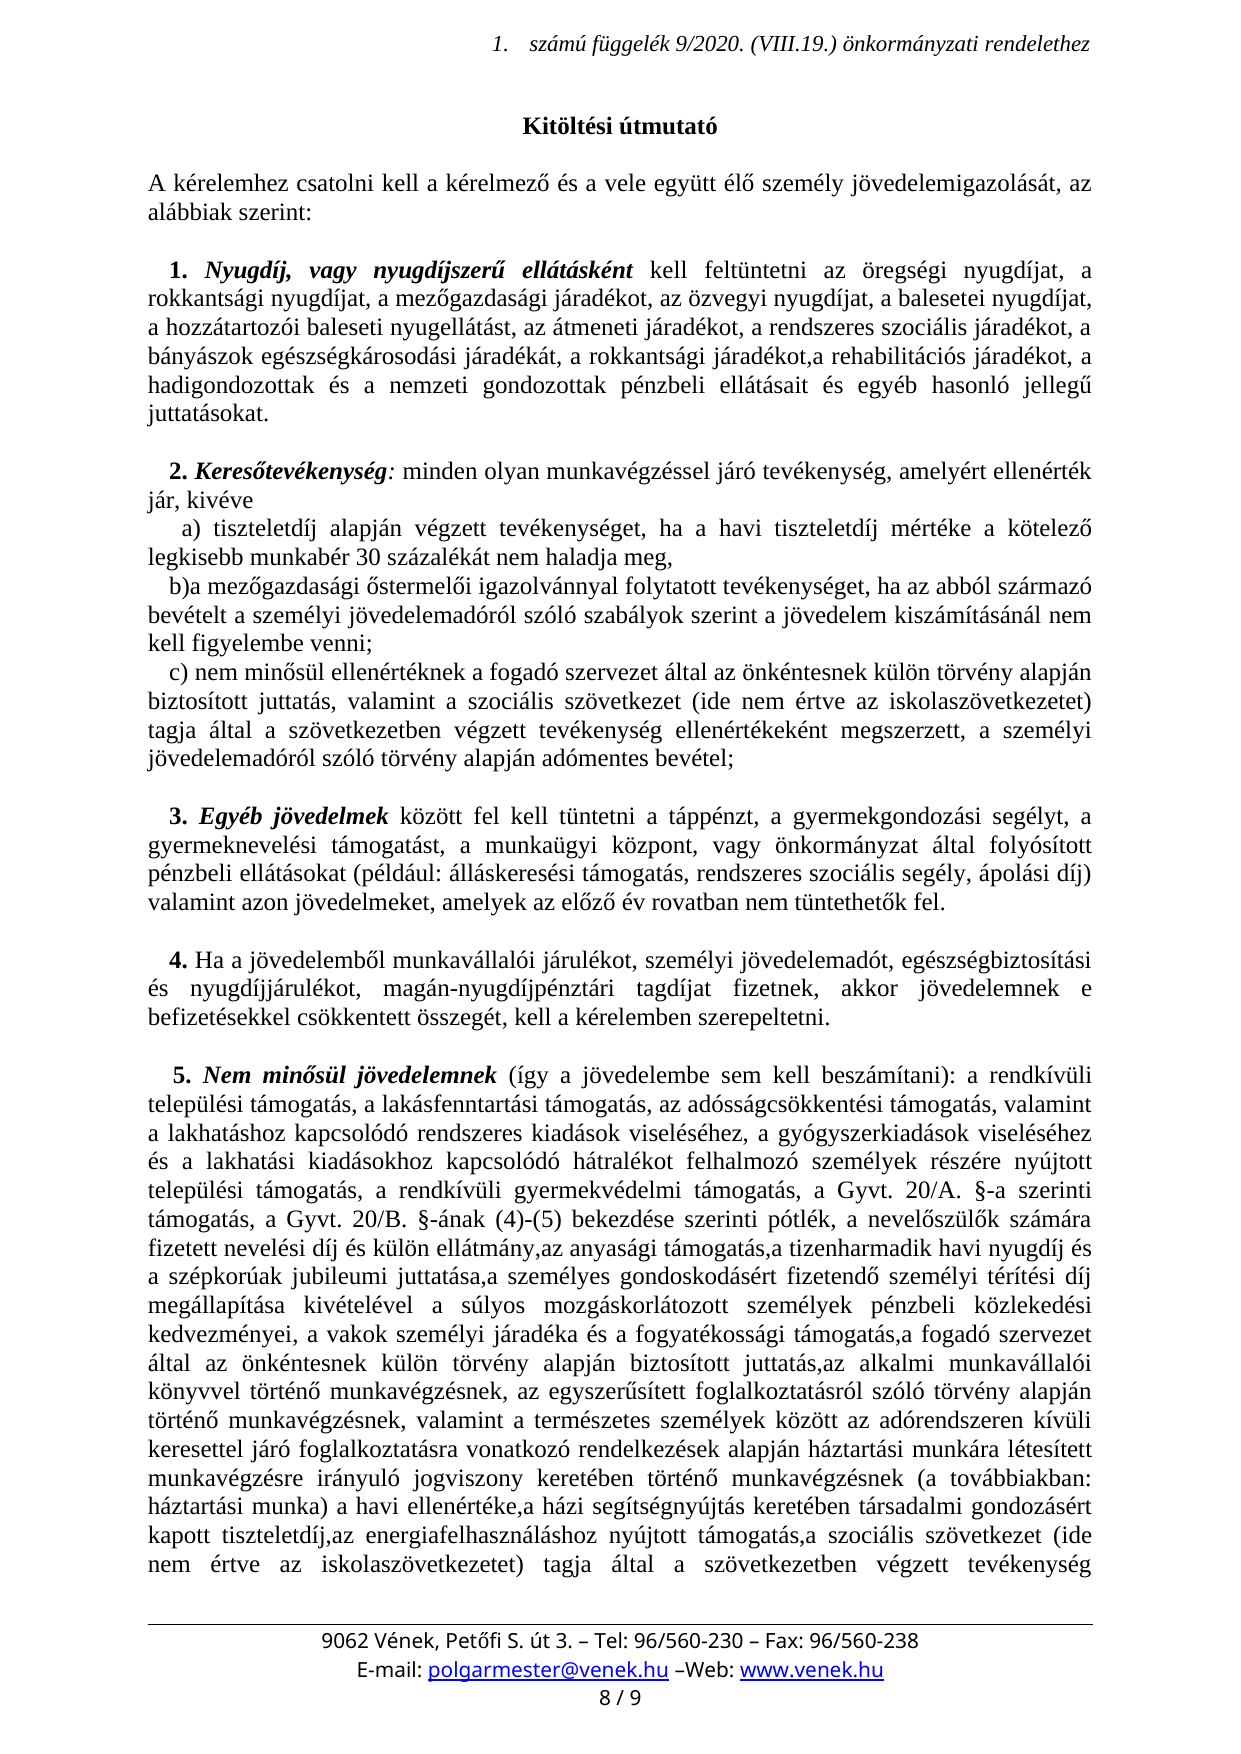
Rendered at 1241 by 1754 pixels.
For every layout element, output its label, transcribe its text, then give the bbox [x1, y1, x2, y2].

text c) nem minősül ellenértéknek a fogadó szervezet által az önkéntesnek külön törvény alapján biztosított juttatás, valamint a szociális szövetkezet (ide nem értve az iskolaszövetkezetet) tagja által a szövetkezetben végzett tevékenység ellenértékeként megszerzett, a személyi jövedelemadóról szóló törvény alapján adómentes bevétel; [148, 657, 1093, 772]
text 2. Keresőtevékenység: minden olyan munkavégzéssel járó tevékenység, amelyért ellenérték jár, kivéve [148, 456, 1093, 513]
text A kérelemhez csatolni kell a kérelmező és a vele együtt élő személy jövedelemigazolását, az alábbiak szerint: [148, 168, 1093, 226]
text 3. Egyéb jövedelmek között fel kell tüntetni a táppénzt, a gyermekgondozási segélyt, a gyermeknevelési támogatást, a munkaügyi központ, vagy önkormányzat által folyósított pénzbeli ellátásokat (például: álláskeresési támogatás, rendszeres szociális segély, ápolási díj) valamint azon jövedelmeket, amelyek az előző év rovatban nem tüntethetők fel. [148, 801, 1093, 916]
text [148, 1060, 1093, 1578]
text a jövedelemből munkavállalói járulékot, személyi jövedelemadót, egészségbiztosítási és nyugdíjjárulékot, magán-nyugdíjpénztári tagdíjat fizetnek, akkor jövedelemnek e befizetésekkel csökkentett összegét, kell a kérelemben szerepeltetni. [148, 945, 1093, 1031]
text b)a mezőgazdasági őstermelői igazolvánnyal folytatott tevékenységet, ha az abból származó bevételt a személyi jövedelemadóról szóló szabályok szerint a jövedelem kiszámításánál nem kell figyelembe venni; [148, 571, 1093, 657]
text a) tiszteletdíj alapján végzett tevékenységet, ha a havi tiszteletdíj mértéke a kötelező legkisebb munkabér 30 százalékát nem haladja meg, [148, 513, 1093, 571]
text Kitöltési útmutató [148, 111, 1093, 140]
text 1. Nyugdíj, vagy nyugdíjszerű ellátásként kell feltüntetni az öregségi nyugdíjat, a rokkantsági nyugdíjat, a mezőgazdasági járadékot, az özvegyi nyugdíjat, a balesetei nyugdíjat, a hozzátartozói baleseti nyugellátást, az átmeneti járadékot, a rendszeres szociális járadékot, a bányászok egészségkárosodási járadékát, a rokkantsági járadékot,a rehabilitációs járadékot, a hadigondozottak és a nemzeti gondozottak pénzbeli ellátásait és egyéb hasonló jellegű juttatásokat. [148, 255, 1093, 427]
